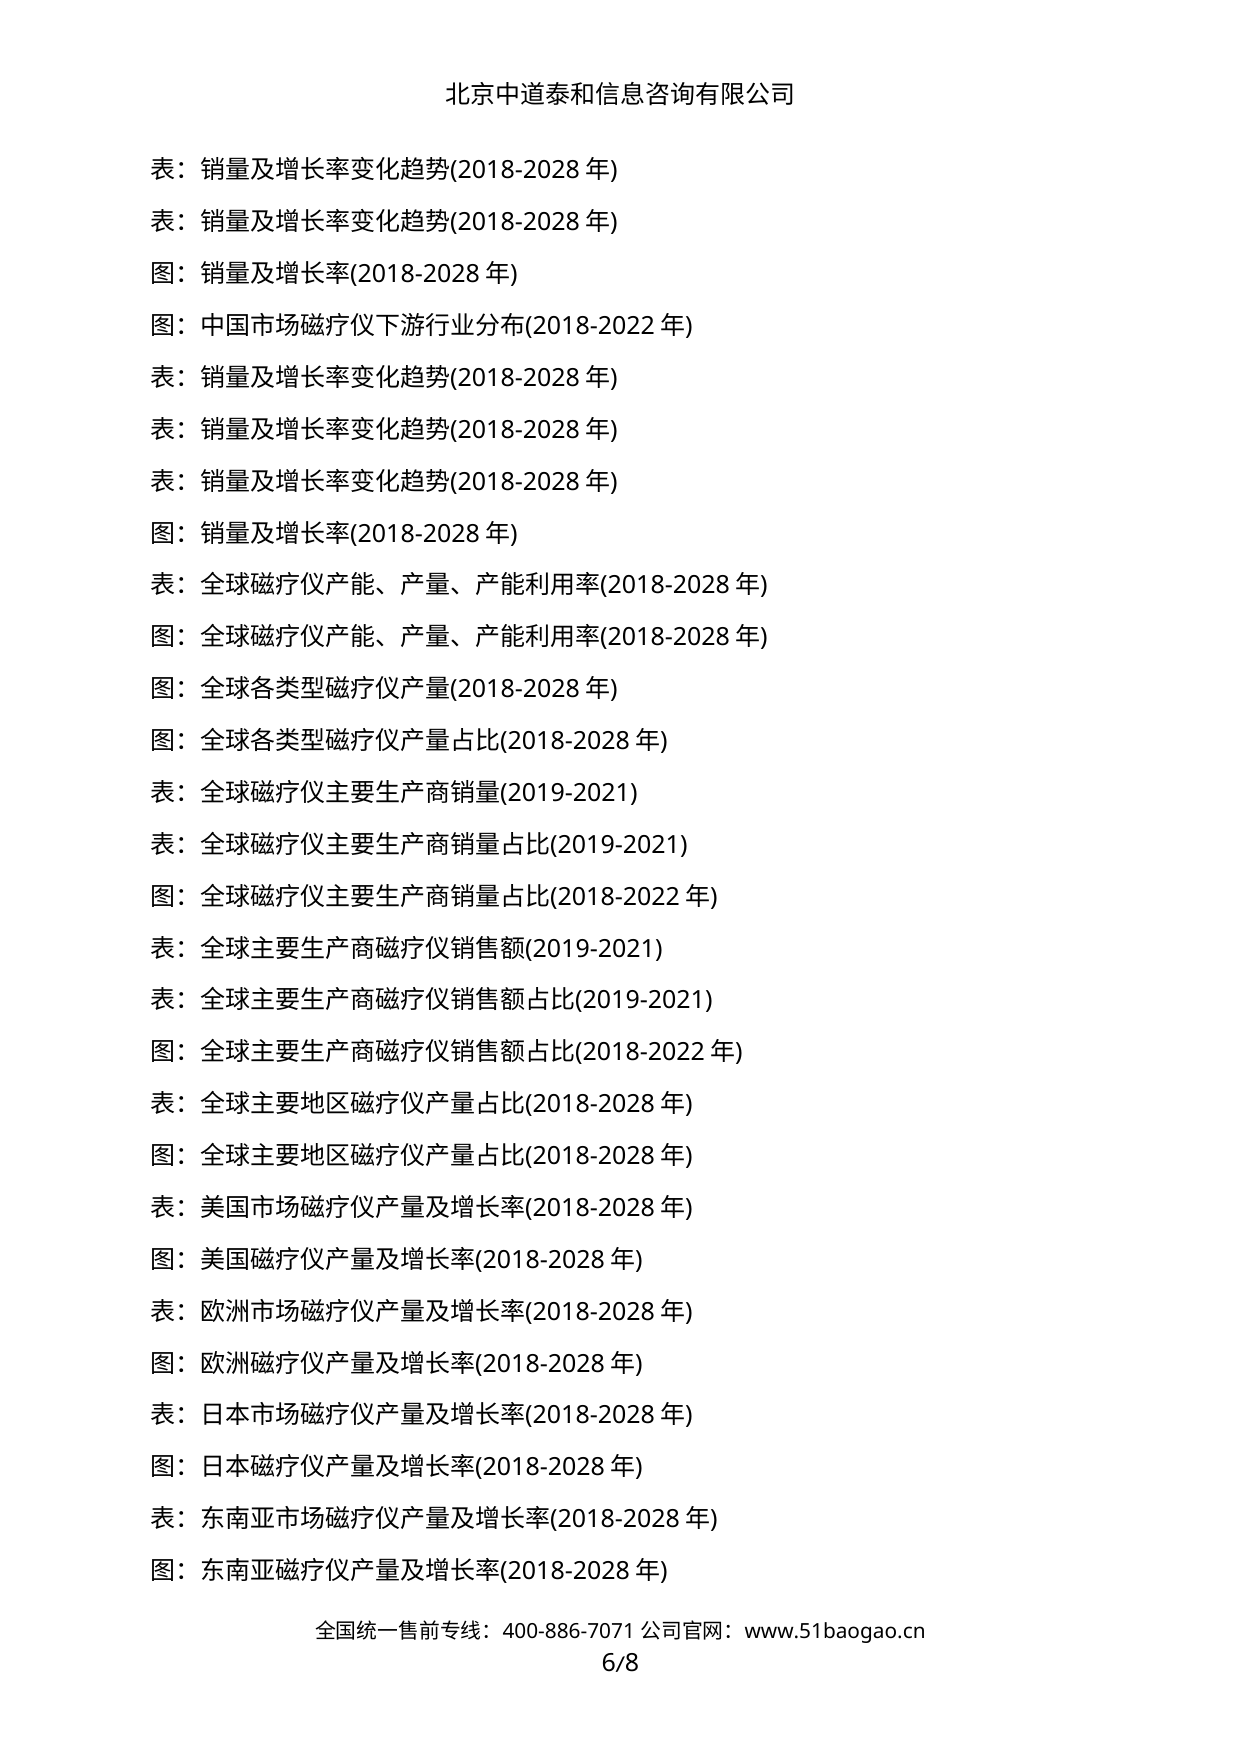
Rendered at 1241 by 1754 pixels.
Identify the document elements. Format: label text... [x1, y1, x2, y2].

text 图：销量及增长率(2018-2028年) [150, 513, 1090, 549]
text 表：销量及增长率变化趋势(2018-2028年) [150, 461, 1090, 497]
text 表：销量及增长率变化趋势(2018-2028年) [150, 409, 1090, 446]
text 图：中国市场磁疗仪下游行业分布(2018-2022年) [150, 306, 1090, 342]
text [150, 150, 1090, 186]
text 表：东南亚市场磁疗仪产量及增长率(2018-2028年) [150, 1499, 1090, 1535]
text 表：美国市场磁疗仪产量及增长率(2018-2028年) [150, 1187, 1090, 1224]
text 图：全球主要地区磁疗仪产量占比(2018-2028年) [150, 1136, 1090, 1172]
text 表：全球主要生产商磁疗仪销售额(2019-2021) [150, 928, 1090, 964]
text 表：欧洲市场磁疗仪产量及增长率(2018-2028年) [150, 1291, 1090, 1327]
text 图：日本磁疗仪产量及增长率(2018-2028年) [150, 1447, 1090, 1483]
text 表：销量及增长率变化趋势(2018-2028年) [150, 202, 1090, 238]
text 表：销量及增长率变化趋势(2018-2028年) [150, 357, 1090, 394]
text 表：全球磁疗仪主要生产商销量占比(2019-2021) [150, 824, 1090, 861]
text 图：美国磁疗仪产量及增长率(2018-2028年) [150, 1239, 1090, 1276]
text 图：全球磁疗仪主要生产商销量占比(2018-2022年) [150, 876, 1090, 912]
text 图：欧洲磁疗仪产量及增长率(2018-2028年) [150, 1343, 1090, 1379]
text 图：全球磁疗仪产能、产量、产能利用率(2018-2028年) [150, 617, 1090, 653]
text 图：全球各类型磁疗仪产量(2018-2028年) [150, 669, 1090, 705]
text 图：全球主要生产商磁疗仪销售额占比(2018-2022年) [150, 1032, 1090, 1068]
text 表：全球主要生产商磁疗仪销售额占比(2019-2021) [150, 980, 1090, 1016]
text 图：全球各类型磁疗仪产量占比(2018-2028年) [150, 721, 1090, 757]
text 表：全球磁疗仪产能、产量、产能利用率(2018-2028年) [150, 565, 1090, 601]
text 图：销量及增长率(2018-2028年) [150, 254, 1090, 290]
text 表：全球磁疗仪主要生产商销量(2019-2021) [150, 772, 1090, 809]
text 图：东南亚磁疗仪产量及增长率(2018-2028年) [150, 1551, 1090, 1587]
text 表：日本市场磁疗仪产量及增长率(2018-2028年) [150, 1395, 1090, 1431]
text 表：全球主要地区磁疗仪产量占比(2018-2028年) [150, 1084, 1090, 1120]
